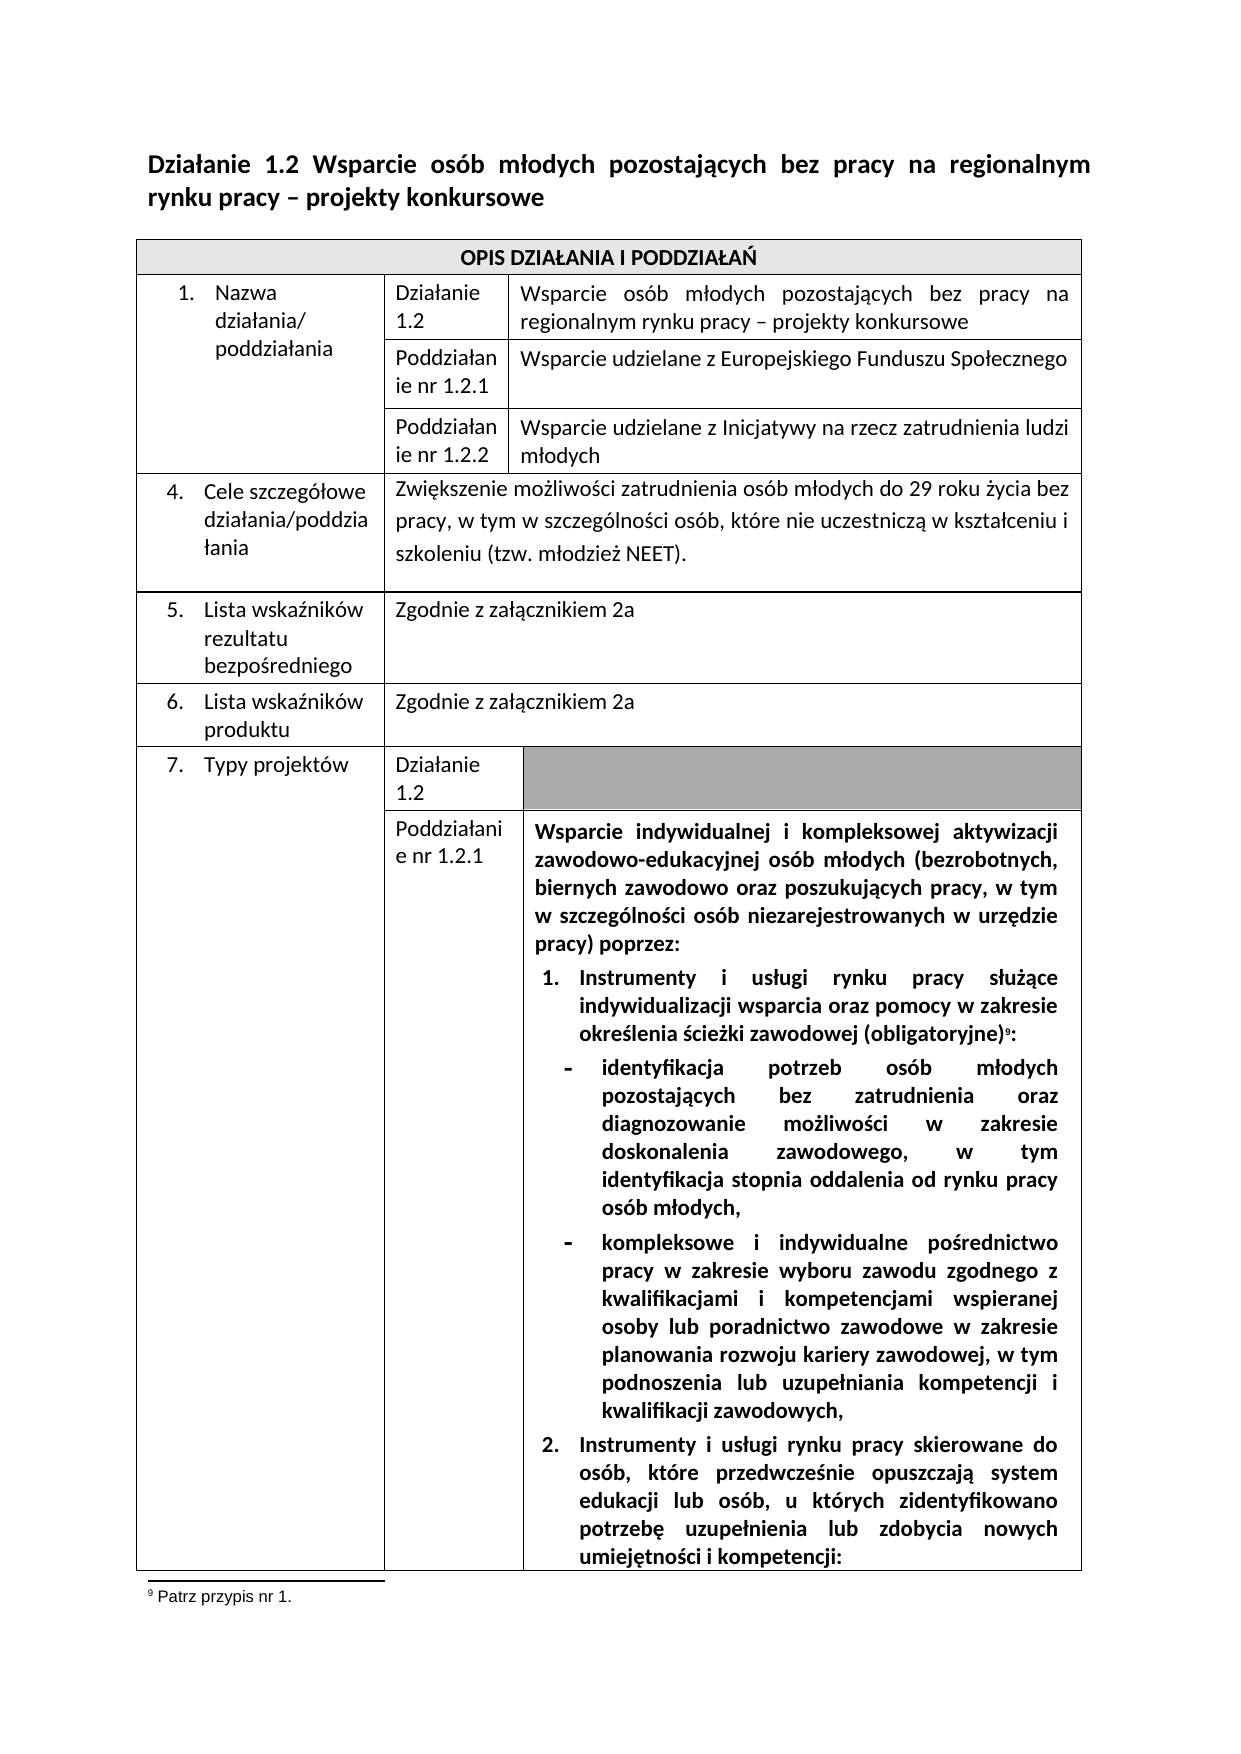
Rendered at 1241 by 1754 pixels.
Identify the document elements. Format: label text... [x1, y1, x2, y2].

table_cell Wsparcie udzielane z Inicjatywy na rzecz zatrudnienia ludzi młodych [509, 409, 1081, 473]
table_cell Zgodnie z załącznikiem 2a [385, 684, 1081, 746]
table_cell Lista wskaźników produktu [137, 684, 384, 746]
table_cell Zgodnie z załącznikiem 2a [385, 593, 1081, 683]
subtitle Działanie 1.2 Wsparcie osób młodych pozostających bez pracy na regionalnym rynku pracy – projekty konkursowe [148, 148, 1093, 214]
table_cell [385, 811, 523, 1570]
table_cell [524, 811, 1081, 1570]
table_header OPIS DZIAŁANIA I PODDZIAŁAŃ [137, 240, 1081, 274]
table_cell [524, 747, 1081, 809]
table_cell Zwiększenie możliwości zatrudnienia osób młodych do 29 roku życia bez pracy, w tym w szczególności osób, które nie uczestniczą w kształceniu i szkoleniu (tzw. młodzież NEET). [385, 474, 1081, 591]
table_cell Wsparcie osób młodych pozostających bez pracy na regionalnym rynku pracy – projekty konkursowe [509, 275, 1081, 339]
table_cell Nazwa działania/ poddziałania [137, 275, 384, 473]
table_cell Cele szczegółowe działania/poddziałania [137, 474, 384, 591]
table_cell Wsparcie udzielane z Europejskiego Funduszu Społecznego [509, 340, 1081, 408]
table_cell Poddziałanie nr 1.2.1 [385, 340, 508, 408]
table_cell Typy projektów [137, 747, 384, 1570]
table_cell Lista wskaźników rezultatu bezpośredniego [137, 593, 384, 683]
table_cell Działanie 1.2 [385, 275, 508, 339]
table_cell Działanie 1.2 [385, 747, 523, 809]
table_cell Poddziałanie nr 1.2.2 [385, 409, 508, 473]
